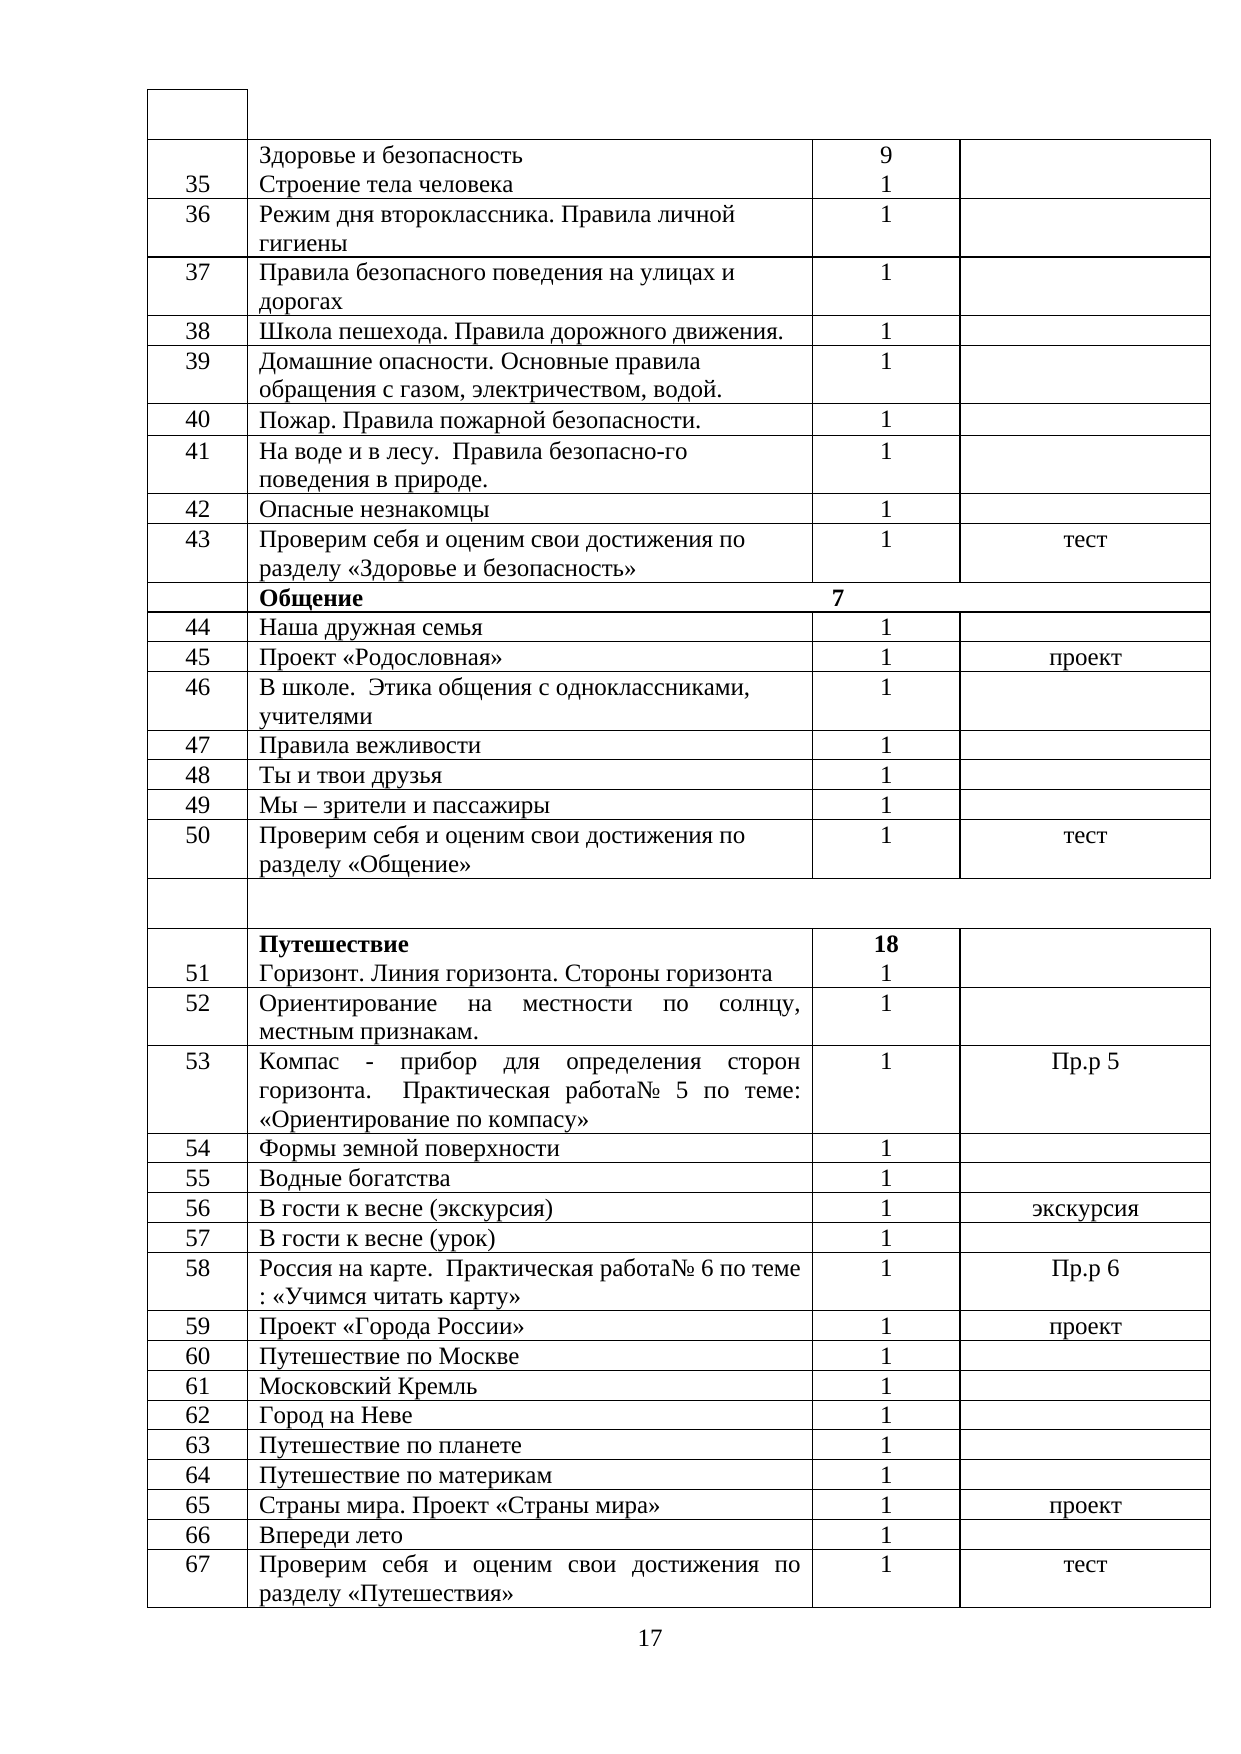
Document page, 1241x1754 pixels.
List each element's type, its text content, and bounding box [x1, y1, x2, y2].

table_cell 61 [148, 1371, 247, 1399]
table_cell [961, 346, 1210, 403]
table_cell Московский Кремль [248, 1371, 812, 1399]
table_cell [961, 258, 1210, 315]
table_cell 1 [813, 1341, 959, 1370]
table_cell 1 [813, 1046, 959, 1132]
table_cell 1 [813, 199, 959, 256]
table_cell [961, 1520, 1210, 1548]
table_cell 44 [148, 613, 247, 641]
table_cell [961, 672, 1210, 729]
table_cell 1 [813, 820, 959, 877]
table_cell 64 [148, 1460, 247, 1489]
table_cell 35 [148, 140, 247, 198]
table_cell Здоровье и безопасность Строение тела человека [248, 140, 812, 198]
table_cell 55 [148, 1163, 247, 1192]
table_cell 51 [148, 929, 247, 987]
table_cell 40 [148, 404, 247, 435]
table_cell 1 [813, 1490, 959, 1519]
table_cell проект [961, 1490, 1210, 1519]
table_cell Пр.р 6 [961, 1253, 1210, 1310]
table_cell 47 [148, 731, 247, 759]
table_cell 1 [813, 988, 959, 1045]
table_cell 1 [813, 1371, 959, 1399]
table_cell 1 [813, 494, 959, 523]
table_cell Проект «Города России» [248, 1311, 812, 1340]
table_cell тест [961, 524, 1210, 582]
table_cell 1 [813, 613, 959, 641]
table_cell 1 [813, 760, 959, 789]
table_cell [961, 613, 1210, 641]
table_cell 1 [813, 1134, 959, 1162]
table_cell Мы – зрители и пассажиры [248, 790, 812, 819]
table_cell 1 [813, 1311, 959, 1340]
table_cell тест [961, 820, 1210, 877]
table_cell 1 [813, 1430, 959, 1459]
table_cell 1 [813, 642, 959, 671]
table_cell Проект «Родословная» [248, 642, 812, 671]
table_cell [961, 1134, 1210, 1162]
table_cell [961, 1460, 1210, 1489]
table_cell 9 1 [813, 140, 959, 198]
table_cell [961, 404, 1210, 435]
table_cell 54 [148, 1134, 247, 1162]
table_cell [961, 436, 1210, 493]
table_cell 45 [148, 642, 247, 671]
table_cell Ориентирование на местности по солнцу, местным признакам. [248, 988, 812, 1045]
table_cell Формы земной поверхности [248, 1134, 812, 1162]
table_cell 1 [813, 524, 959, 582]
table_cell Правила вежливости [248, 731, 812, 759]
table_cell проект [961, 1311, 1210, 1340]
table_cell 1 [813, 1460, 959, 1489]
table_cell 1 [813, 1193, 959, 1222]
table_cell 58 [148, 1253, 247, 1310]
table_cell 1 [813, 672, 959, 729]
table_cell 42 [148, 494, 247, 523]
table_cell 36 [148, 199, 247, 256]
table_cell Путешествие Горизонт. Линия горизонта. Стороны горизонта [248, 929, 812, 987]
table_cell 52 [148, 988, 247, 1045]
table_cell Россия на карте. Практическая работа№ 6 по теме : «Учимся читать карту» [248, 1253, 812, 1310]
table_cell [961, 988, 1210, 1045]
table_cell Школа пешехода. Правила дорожного движения. [248, 316, 812, 345]
table_cell [148, 583, 247, 611]
table_cell 1 [813, 346, 959, 403]
table_cell 63 [148, 1430, 247, 1459]
table_cell Проверим себя и оценим свои достижения по разделу «Общение» [248, 820, 812, 877]
table_cell 50 [148, 820, 247, 877]
table_cell Общение 7 [248, 583, 1210, 611]
table_cell [961, 494, 1210, 523]
table_cell [961, 1401, 1210, 1429]
table_cell Страны мира. Проект «Страны мира» [248, 1490, 812, 1519]
table_cell [148, 90, 247, 139]
table_cell [961, 199, 1210, 256]
table_cell 38 [148, 316, 247, 345]
table_cell Ты и твои друзья [248, 760, 812, 789]
table_cell 1 [813, 1223, 959, 1252]
table_cell Проверим себя и оценим свои достижения по разделу «Здоровье и безопасность» [248, 524, 812, 582]
table_cell 53 [148, 1046, 247, 1132]
table_cell В школе. Этика общения с одноклассниками, учителями [248, 672, 812, 729]
table_cell 62 [148, 1401, 247, 1429]
table_cell [961, 1371, 1210, 1399]
table_cell В гости к весне (урок) [248, 1223, 812, 1252]
table_cell Пр.р 5 [961, 1046, 1210, 1132]
table_cell 1 [813, 1550, 959, 1607]
table_cell 1 [813, 316, 959, 345]
table_cell Путешествие по Москве [248, 1341, 812, 1370]
table_cell [961, 731, 1210, 759]
table_cell 41 [148, 436, 247, 493]
table_cell В гости к весне (экскурсия) [248, 1193, 812, 1222]
table_cell [961, 1341, 1210, 1370]
table_cell Проверим себя и оценим свои достижения по разделу «Путешествия» [248, 1550, 812, 1607]
table_cell экскурсия [961, 1193, 1210, 1222]
table_cell Домашние опасности. Основные правила обращения с газом, электричеством, водой. [248, 346, 812, 403]
table_cell [961, 1430, 1210, 1459]
table_cell 46 [148, 672, 247, 729]
table_cell 1 [813, 258, 959, 315]
table_cell 60 [148, 1341, 247, 1370]
table_cell [961, 316, 1210, 345]
table_cell Пожар. Правила пожарной безопасности. [248, 404, 812, 435]
table_cell [961, 1163, 1210, 1192]
table_cell 49 [148, 790, 247, 819]
table_cell 18 1 [813, 929, 959, 987]
table_cell [961, 140, 1210, 198]
table_cell 1 [813, 1163, 959, 1192]
table_cell тест [961, 1550, 1210, 1607]
table_cell проект [961, 642, 1210, 671]
table_cell 65 [148, 1490, 247, 1519]
table_cell [148, 879, 247, 928]
table_cell 37 [148, 258, 247, 315]
table_cell 1 [813, 790, 959, 819]
table_cell [961, 790, 1210, 819]
table_cell 1 [813, 1253, 959, 1310]
table_cell [961, 929, 1210, 987]
table_cell 48 [148, 760, 247, 789]
table_cell 1 [813, 1401, 959, 1429]
table_cell Режим дня второклассника. Правила личной гигиены [248, 199, 812, 256]
table_cell Опасные незнакомцы [248, 494, 812, 523]
table_cell 57 [148, 1223, 247, 1252]
table_cell Водные богатства [248, 1163, 812, 1192]
table_cell На воде и в лесу. Правила безопасно-го поведения в природе. [248, 436, 812, 493]
table_cell Город на Неве [248, 1401, 812, 1429]
table_cell 66 [148, 1520, 247, 1548]
table_cell Впереди лето [248, 1520, 812, 1548]
table_cell Компас - прибор для определения сторон горизонта. Практическая работа№ 5 по теме: «Ориентирование по компасу» [248, 1046, 812, 1132]
table_cell [961, 1223, 1210, 1252]
table_cell 59 [148, 1311, 247, 1340]
table_cell 67 [148, 1550, 247, 1607]
table_cell [961, 760, 1210, 789]
table_cell Наша дружная семья [248, 613, 812, 641]
table_cell 1 [813, 436, 959, 493]
table_cell 1 [813, 1520, 959, 1548]
table_cell 1 [813, 731, 959, 759]
table_cell 39 [148, 346, 247, 403]
table_cell 56 [148, 1193, 247, 1222]
table_cell 43 [148, 524, 247, 582]
table_cell 1 [813, 404, 959, 435]
table_cell Путешествие по планете [248, 1430, 812, 1459]
table_cell Путешествие по материкам [248, 1460, 812, 1489]
table_cell Правила безопасного поведения на улицах и дорогах [248, 258, 812, 315]
